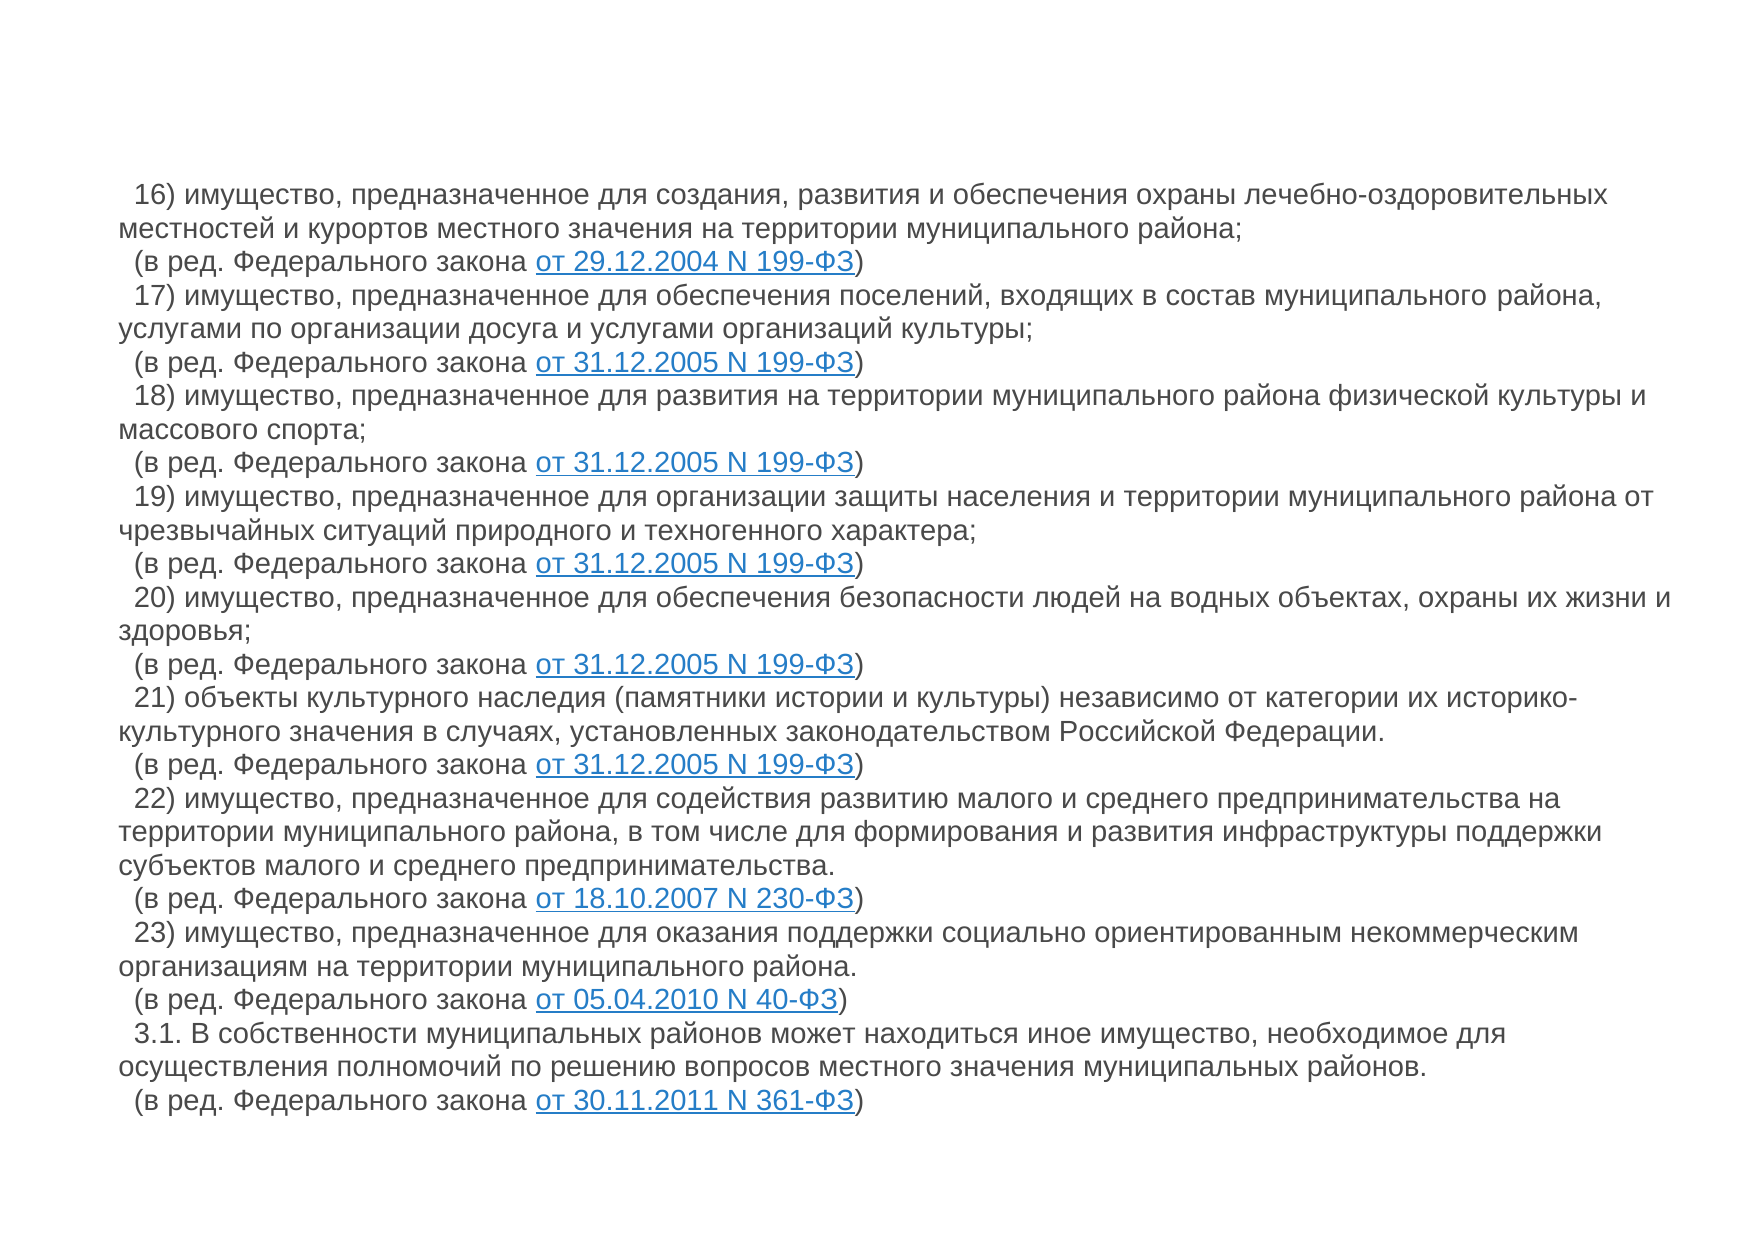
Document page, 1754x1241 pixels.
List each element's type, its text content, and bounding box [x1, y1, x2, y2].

text (в ред. Федерального закона от 18.10.2007 N 230-ФЗ) [118, 882, 1724, 915]
text (в ред. Федерального закона от 31.12.2005 N 199-ФЗ) [118, 647, 1724, 680]
text 19) имущество, предназначенное для организации защиты населения и территории муниципального района от чрезвычайных ситуаций природного и техногенного характера; [118, 479, 1724, 546]
text 20) имущество, предназначенное для обеспечения безопасности людей на водных объектах, охраны их жизни и здоровья; [118, 580, 1724, 647]
text (в ред. Федерального закона от 30.11.2011 N 361-ФЗ) [118, 1083, 1724, 1116]
text (в ред. Федерального закона от 31.12.2005 N 199-ФЗ) [118, 345, 1724, 378]
text 18) имущество, предназначенное для развития на территории муниципального района физической культуры и массового спорта; [118, 378, 1724, 446]
text (в ред. Федерального закона от 31.12.2005 N 199-ФЗ) [118, 546, 1724, 580]
text (в ред. Федерального закона от 31.12.2005 N 199-ФЗ) [118, 446, 1724, 479]
text (в ред. Федерального закона от 05.04.2010 N 40-ФЗ) [118, 982, 1724, 1016]
text 3.1. В собственности муниципальных районов может находиться иное имущество, необходимое для осуществления полномочий по решению вопросов местного значения муниципальных районов. [118, 1016, 1724, 1083]
text 22) имущество, предназначенное для содействия развитию малого и среднего предпринимательства на территории муниципального района, в том числе для формирования и развития инфраструктуры поддержки субъектов малого и среднего предпринимательства. [118, 781, 1724, 882]
text 21) объекты культурного наследия (памятники истории и культуры) независимо от категории их историко-культурного значения в случаях, установленных законодательством Российской Федерации. [118, 680, 1724, 747]
text (в ред. Федерального закона от 29.12.2004 N 199-ФЗ) [118, 244, 1724, 278]
text 17) имущество, предназначенное для обеспечения поселений, входящих в состав муниципального района, услугами по организации досуга и услугами организаций культуры; [118, 278, 1724, 345]
text 16) имущество, предназначенное для создания, развития и обеспечения охраны лечебно-оздоровительных местностей и курортов местного значения на территории муниципального района; [118, 177, 1724, 244]
text (в ред. Федерального закона от 31.12.2005 N 199-ФЗ) [118, 747, 1724, 781]
text 23) имущество, предназначенное для оказания поддержки социально ориентированным некоммерческим организациям на территории муниципального района. [118, 915, 1724, 982]
